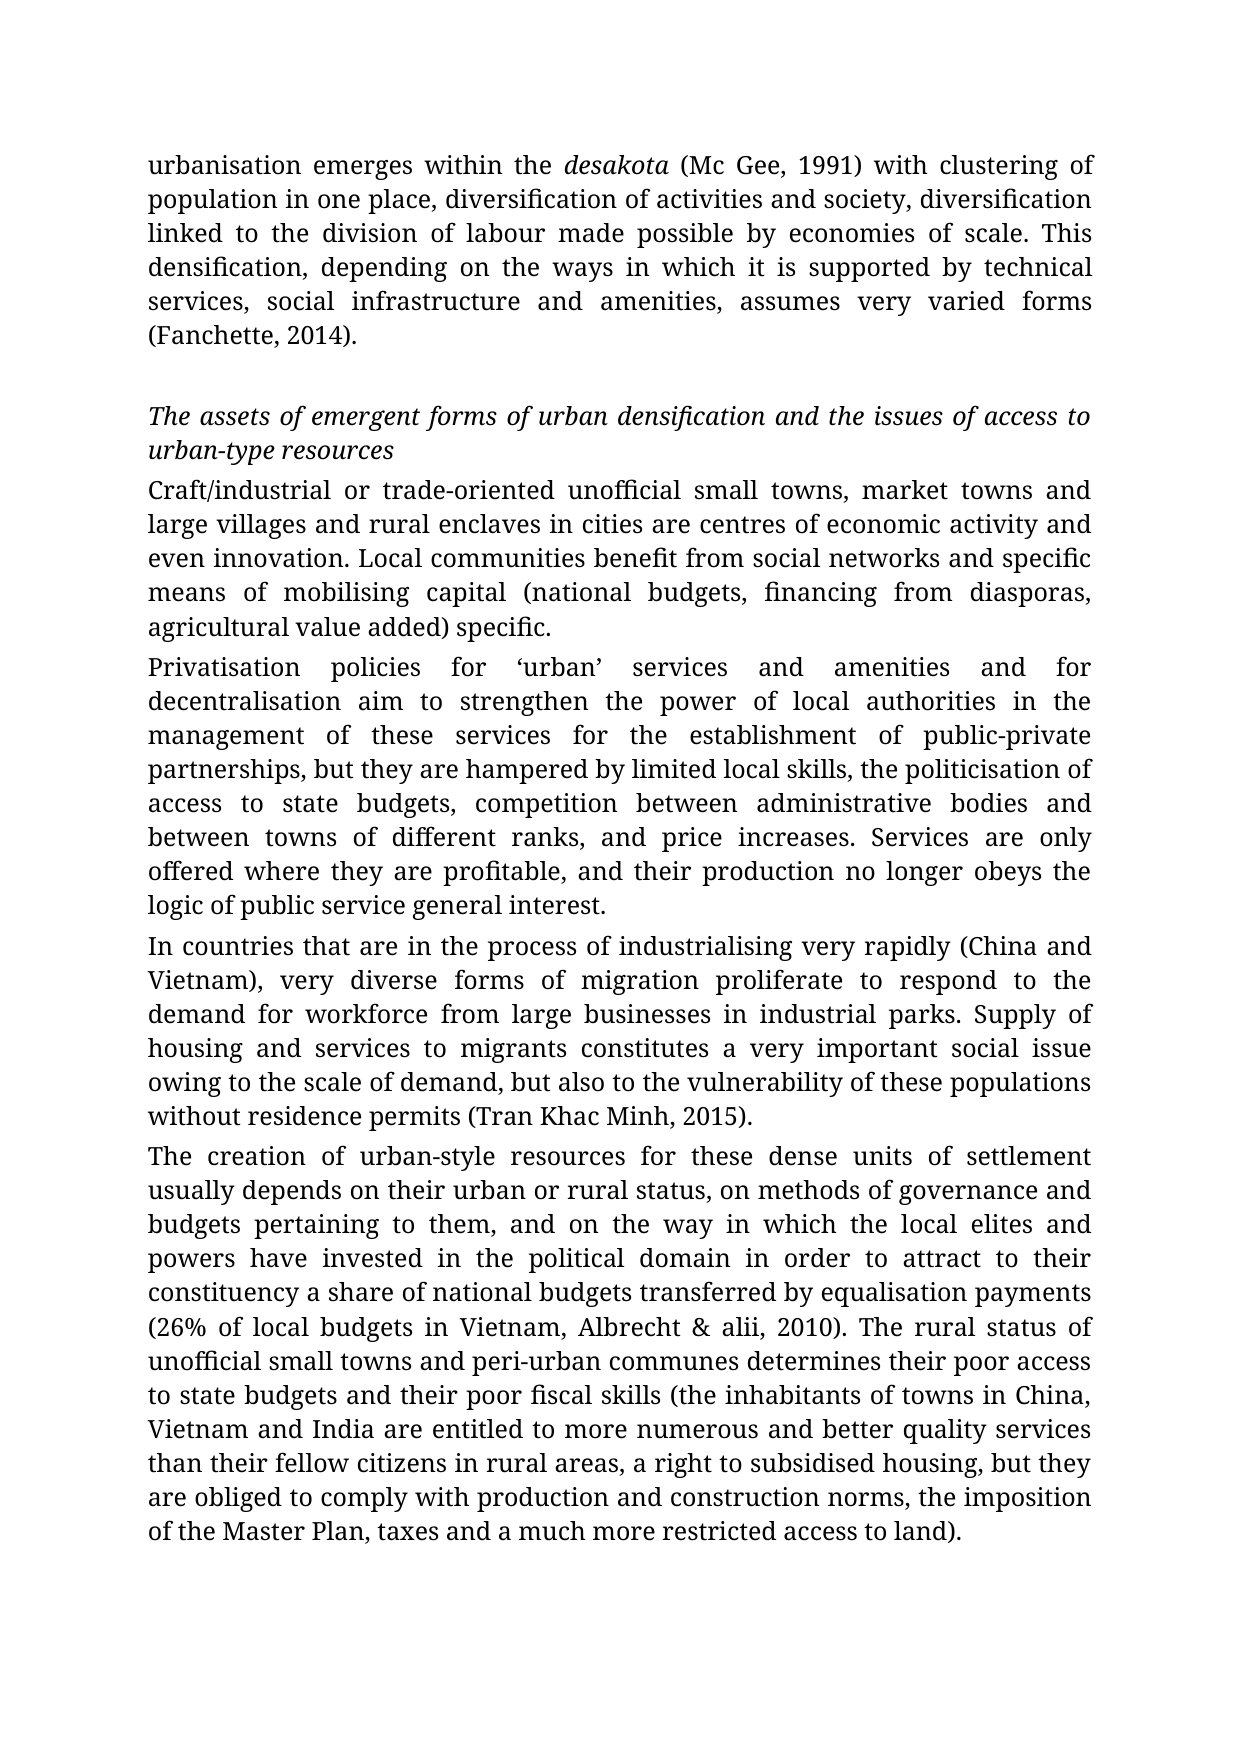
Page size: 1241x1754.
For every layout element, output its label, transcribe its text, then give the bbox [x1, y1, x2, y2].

text The creation of urban-style resources for these dense units of settlement usually depends on their urban or rural status, on methods of governance and budgets pertaining to them, and on the way in which the local elites and powers have invested in the political domain in order to attract to their constituency a share of national budgets transferred by equalisation payments (26% of local budgets in Vietnam, Albrecht & alii, 2010). The rural status of unofficial small towns and peri-urban communes determines their poor access to state budgets and their poor fiscal skills (the inhabitants of towns in China, Vietnam and India are entitled to more numerous and better quality services than their fellow citizens in rural areas, a right to subsidised housing, but they are obliged to comply with production and construction norms, the imposition of the Master Plan, taxes and a much more restricted access to land). [148, 1139, 1093, 1548]
text In countries that are in the process of industrialising very rapidly (China and Vietnam), very diverse forms of migration proliferate to respond to the demand for workforce from large businesses in industrial parks. Supply of housing and services to migrants constitutes a very important social issue owing to the scale of demand, but also to the vulnerability of these populations without residence permits (Tran Khac Minh, 2015). [148, 928, 1093, 1133]
text Craft/industrial or trade-oriented unofficial small towns, market towns and large villages and rural enclaves in cities are centres of economic activity and even innovation. Local communities benefit from social networks and specific means of mobilising capital (national budgets, financing from diasporas, agricultural value added) specific. [148, 473, 1093, 643]
text The assets of emergent forms of urban densification and the issues of access to urban-type resources [148, 398, 1093, 467]
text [148, 148, 1093, 352]
text Privatisation policies for ‘urban’ services and amenities and for decentralisation aim to strengthen the power of local authorities in the management of these services for the establishment of public-private partnerships, but they are hampered by limited local skills, the politicisation of access to state budgets, competition between administrative bodies and between towns of different ranks, and price increases. Services are only offered where they are profitable, and their production no longer obeys the logic of public service general interest. [148, 649, 1093, 922]
